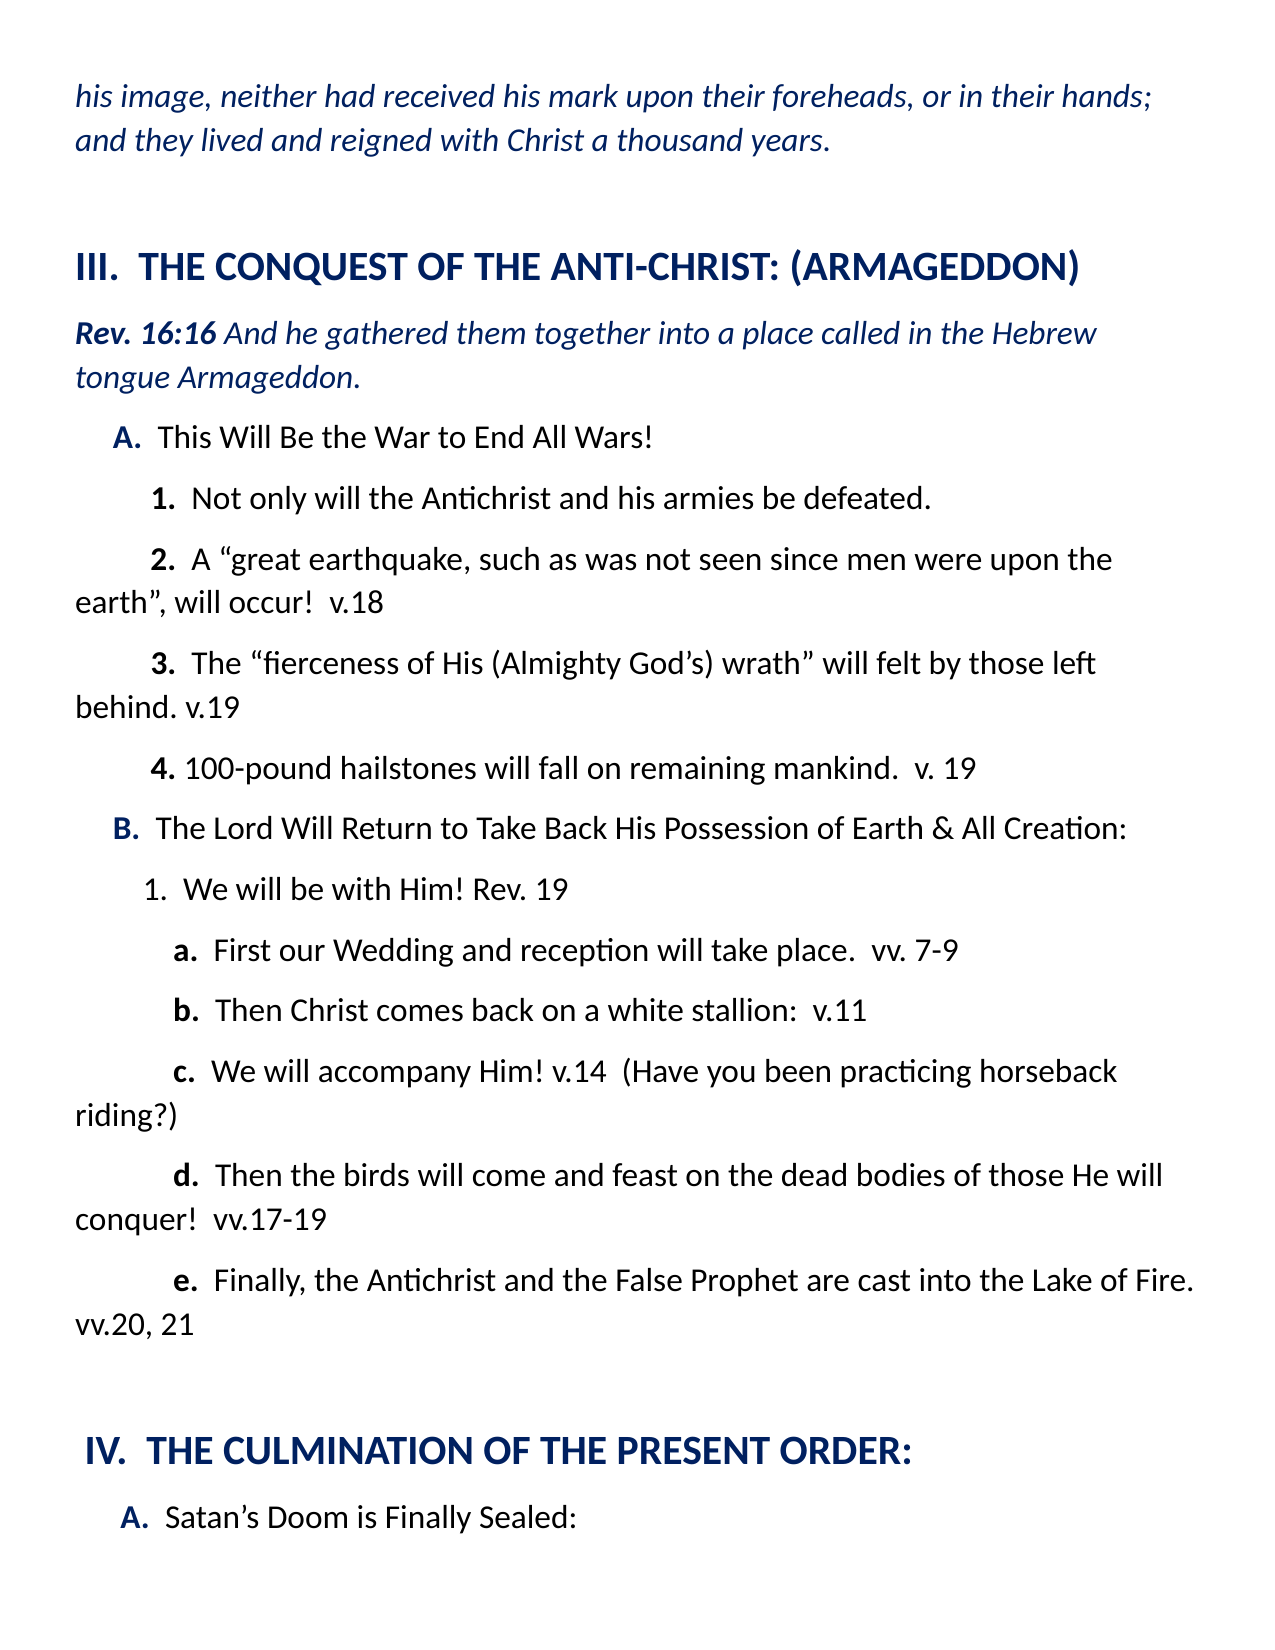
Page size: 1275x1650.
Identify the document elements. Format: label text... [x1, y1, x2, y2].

text 3. The “fierceness of His (Almighty God’s) wrath” will felt by those left behind. v.19 [75, 642, 1200, 727]
text IV. THE CULMINATION OF THE PRESENT ORDER: [75, 1424, 1200, 1475]
text a. First our Wedding and reception will take place. vv. 7-9 [75, 929, 1200, 969]
text A. This Will Be the War to End All Wars! [75, 416, 1200, 457]
text 4. 100-pound hailstones will fall on remaining mankind. v. 19 [75, 747, 1200, 787]
text Rev. 16:16 And he gathered them together into a place called in the Hebrew tongue Armageddon. [75, 312, 1200, 396]
text 1. Not only will the Antichrist and his armies be defeated. [75, 477, 1200, 518]
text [75, 75, 1200, 160]
text B. The Lord Will Return to Take Back His Possession of Earth & All Creation: [75, 807, 1200, 848]
text d. Then the birds will come and feast on the dead bodies of those He will conquer! vv.17-19 [75, 1154, 1200, 1239]
text b. Then Christ comes back on a white stallion: v.11 [75, 989, 1200, 1030]
text c. We will accompany Him! v.14 (Have you been practicing horseback riding?) [75, 1050, 1200, 1134]
text III. THE CONQUEST OF THE ANTI-CHRIST: (ARMAGEDDON) [75, 240, 1200, 291]
text A. Satan’s Doom is Finally Sealed: [75, 1496, 1200, 1537]
text 1. We will be with Him! Rev. 19 [75, 868, 1200, 909]
text 2. A “great earthquake, such as was not seen since men were upon the earth”, will occur! v.18 [75, 538, 1200, 622]
text e. Finally, the Antichrist and the False Prophet are cast into the Lake of Fire. vv.20, 21 [75, 1259, 1200, 1344]
